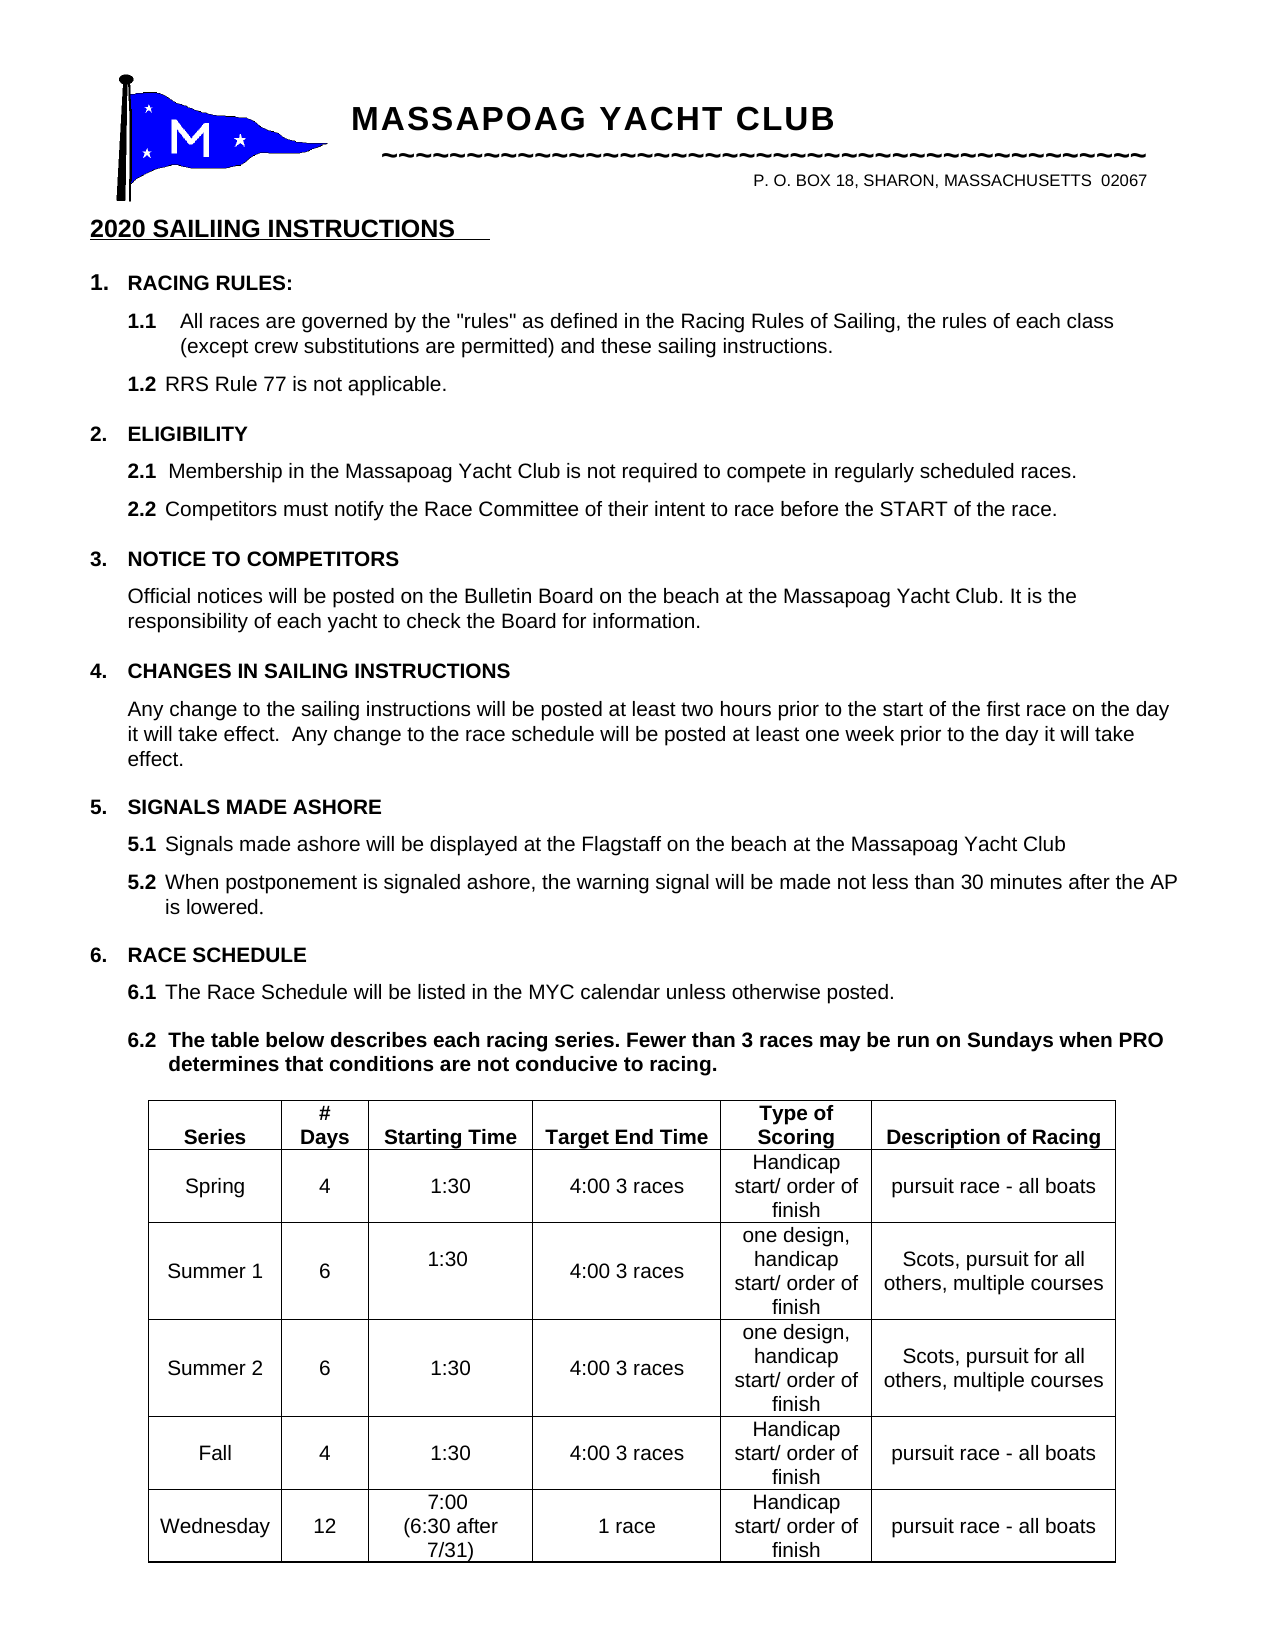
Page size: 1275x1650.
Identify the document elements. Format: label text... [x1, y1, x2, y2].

table_cell 4 [282, 1417, 368, 1488]
list ELIGIBILITY [90, 421, 1185, 446]
text 2.1 Membership in the Massapoag Yacht Club is not required to compete in regularly scheduled races. [127, 458, 1185, 483]
text 2020 SAILIING INSTRUCTIONS [90, 214, 1185, 243]
list All races are governed by the "rules" as defined in the Racing Rules of Sailing, the rules of each class (except crew substitutions are permitted) and these sailing instructions. [127, 308, 1185, 358]
text 3. NOTICE TO COMPETITORS [90, 546, 1185, 571]
table_cell Scots, pursuit for all others, multiple courses [872, 1223, 1115, 1319]
table_cell Handicap start/ order of finish [721, 1150, 871, 1222]
table_header Type of Scoring [721, 1101, 871, 1149]
table_header Description of Racing [872, 1101, 1115, 1149]
table_cell Spring [149, 1150, 281, 1222]
table_cell 4:00 3 races [533, 1223, 720, 1319]
text Any change to the sailing instructions will be posted at least two hours prior to the start of the first race on the day it will take effect. Any change to the race schedule will be posted at least one week prior to the day it will take effect. [127, 696, 1185, 771]
table_cell 12 [282, 1490, 368, 1561]
table_header Target End Time [533, 1101, 720, 1149]
table_cell pursuit race - all boats [872, 1417, 1115, 1488]
table_cell 1:30 [369, 1150, 532, 1222]
table_cell Summer 1 [149, 1223, 281, 1319]
list The table below describes each racing series. Fewer than 3 races may be run on Sundays when PRO determines that conditions are not conducive to racing. [127, 1028, 1185, 1076]
text Official notices will be posted on the Bulletin Board on the beach at the Massapoag Yacht Club. It is the responsibility of each yacht to check the Board for information. [127, 583, 1185, 633]
table_cell Handicap start/ order of finish [721, 1490, 871, 1561]
list RRS Rule 77 is not applicable. [127, 371, 1185, 396]
table_cell Fall [149, 1417, 281, 1488]
table_header Series [149, 1101, 281, 1149]
table_cell Scots, pursuit for all others, multiple courses [872, 1320, 1115, 1416]
table_cell Handicap start/ order of finish [721, 1417, 871, 1488]
text 1. RACING RULES: [90, 269, 1185, 296]
table_cell 4:00 3 races [533, 1320, 720, 1416]
text 5. SIGNALS MADE ASHORE [90, 795, 1185, 819]
table_cell 4:00 3 races [533, 1150, 720, 1222]
table_cell pursuit race - all boats [872, 1490, 1115, 1561]
table_header Starting Time [369, 1101, 532, 1149]
text 6. RACE SCHEDULE [90, 943, 1185, 967]
list The Race Schedule will be listed in the MYC calendar unless otherwise posted. [127, 979, 1185, 1004]
table_cell 1:30 [369, 1417, 532, 1488]
table_cell Wednesday [149, 1490, 281, 1561]
table_cell 6 [282, 1223, 368, 1319]
table_cell one design, handicap start/ order of finish [721, 1320, 871, 1416]
table_header # Days [282, 1101, 368, 1149]
table_cell 4:00 3 races [533, 1417, 720, 1488]
table_cell 1:30 [369, 1223, 532, 1319]
list Competitors must notify the Race Committee of their intent to race before the START of the race. [127, 496, 1185, 521]
table_cell 6 [282, 1320, 368, 1416]
picture [105, 68, 342, 214]
table_cell 1 race [533, 1490, 720, 1561]
table_cell pursuit race - all boats [872, 1150, 1115, 1222]
table_cell 1:30 [369, 1320, 532, 1416]
table_cell Summer 2 [149, 1320, 281, 1416]
table_cell 4 [282, 1150, 368, 1222]
list Signals made ashore will be displayed at the on the beach at the Massapoag Yacht Club [127, 831, 1185, 856]
table_cell one design, handicap start/ order of finish [721, 1223, 871, 1319]
list When postponement is signaled ashore, the warning signal will be made not less than 30 minutes after the AP is lowered. [127, 869, 1185, 919]
text 4. CHANGES IN SAILING INSTRUCTIONS [90, 658, 1185, 683]
table_cell 7:00 (6:30 after 7/31) [369, 1490, 532, 1561]
